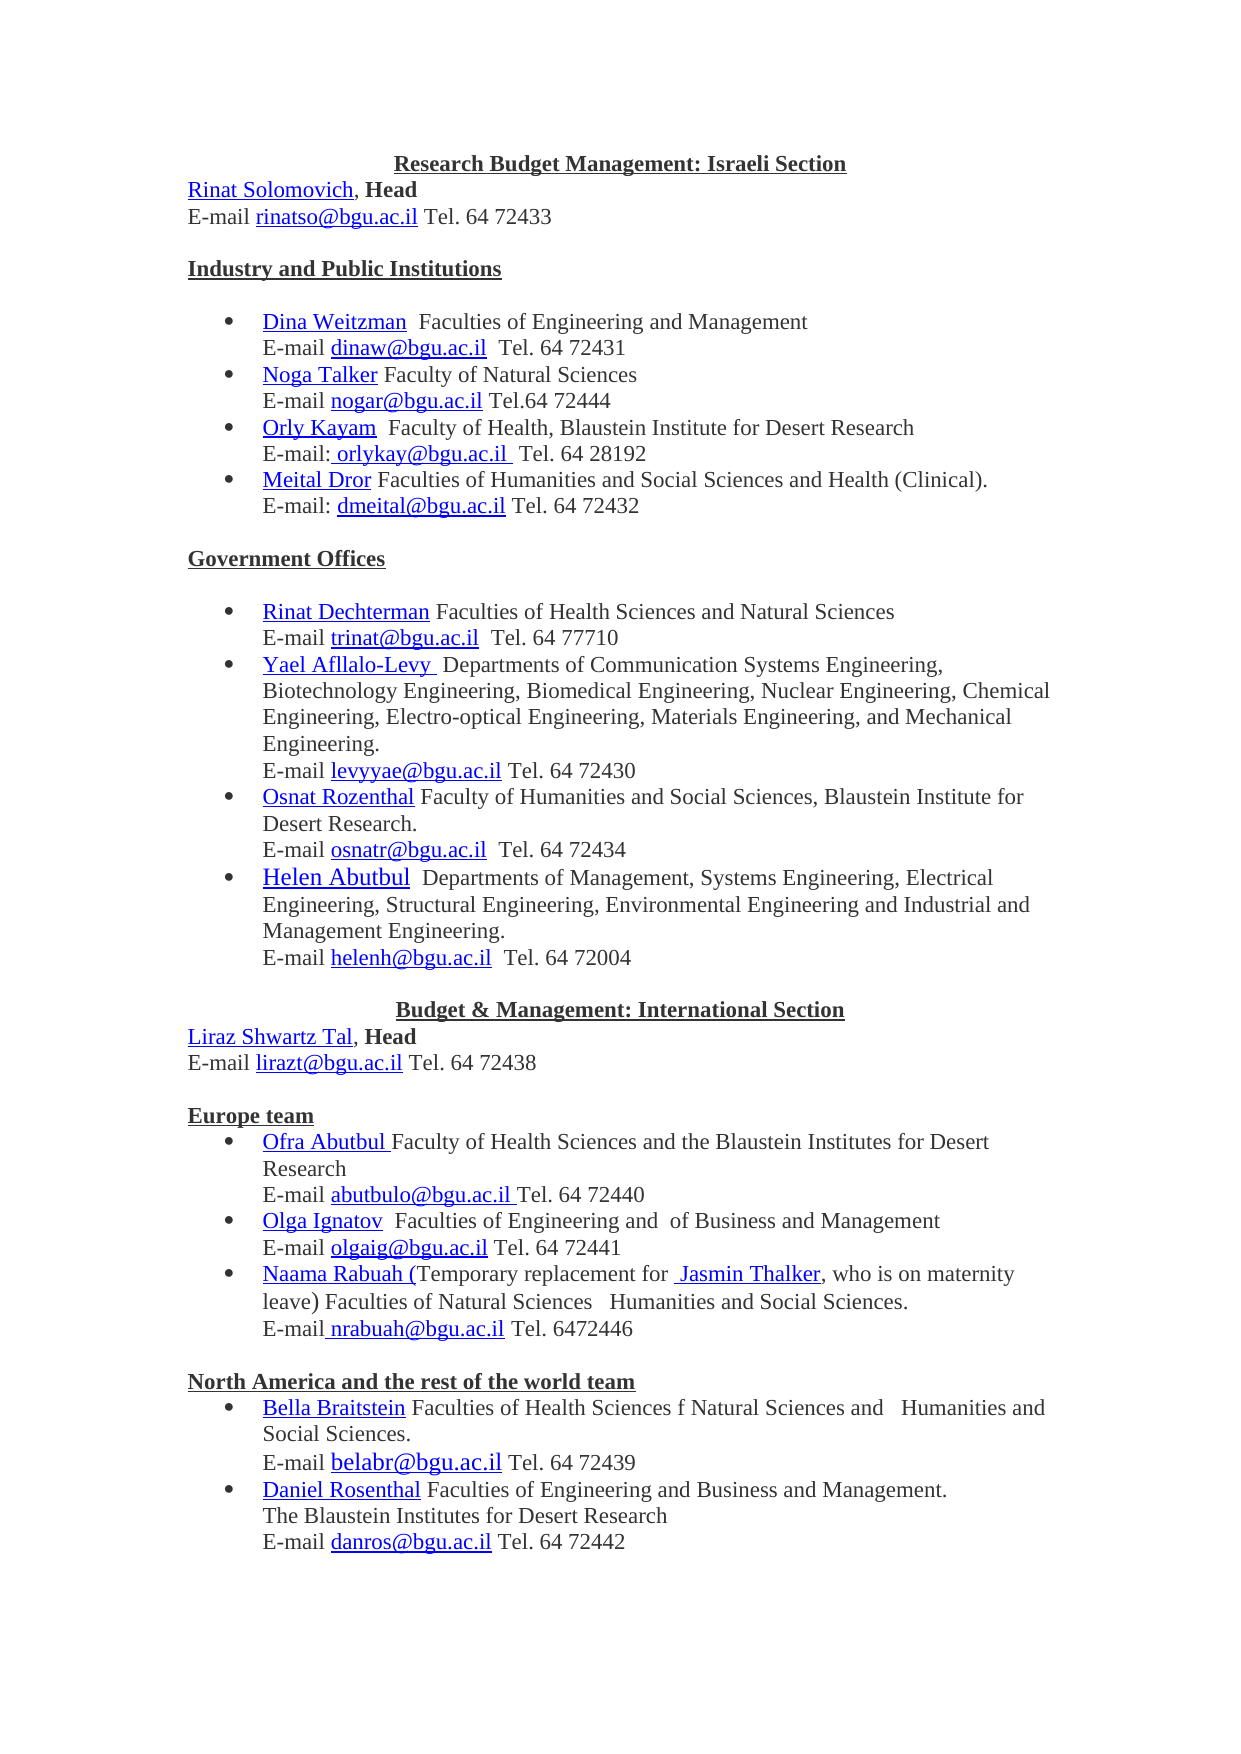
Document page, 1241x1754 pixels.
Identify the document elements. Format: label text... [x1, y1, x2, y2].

list E-mail danros@bgu.ac.il Tel. 64 72442 [262, 1528, 1053, 1555]
list E-mail levyyae@bgu.ac.il Tel. 64 72430​ [262, 756, 1053, 783]
list Ofra Abutbul Faculty of Health Sciences and the Blaustein Institutes for Desert Research [225, 1128, 1053, 1181]
text E-mail lirazt@bgu.ac.il Tel. 64 72438 [187, 1049, 1053, 1076]
text Europe team [187, 1102, 1053, 1128]
text E-mail rinatso@bgu.ac.il Tel. 64 72433 [187, 203, 1053, 229]
list Noga Talker Faculty of Natural Sciences [225, 361, 1053, 387]
list E-mail: orlykay@bgu.ac.il Tel. 64 28192 [262, 440, 1053, 466]
list Yael Afllalo-Levy ​ Departments of Communication Systems Engineering, Biotechnology Engineering, Biomedical Engineering, Nuclear Engineering, Chemical Engineering, Electro-optical Engineering, Materials Engineering, and Mechanical Engineering. [225, 651, 1053, 756]
list Daniel Rosenthal Faculties of Engineering and Business and Management. [225, 1476, 1053, 1502]
list Meital Dror Faculties of Humanities and Social Sciences and Health (Clinical). [225, 466, 1053, 493]
list E-mail osnatr@bgu.ac.il Tel. 64 72434 [262, 836, 1053, 862]
list E-mail: dmeital@bgu.ac.il Tel. 64 72432 [262, 493, 1053, 519]
text Research Budget Management: Israeli Section [187, 150, 1053, 176]
text Industry and Public Institutions [187, 255, 1053, 282]
list Rinat Dechterman Faculties of Health Sciences and Natural Sciences​ [225, 598, 1053, 624]
list Olga Ignatov Faculties of Engineering and of Business and Management [225, 1207, 1053, 1234]
list Naama Rabuah (Temporary replacement for Jasmin Thalker, who is on maternity leave) Faculties of Natural Sciences Humanities and Social Sciences. [225, 1260, 1053, 1315]
text Liraz Shwartz Tal, Head [187, 1023, 1053, 1049]
text Rinat Solomovich, Head [187, 176, 1053, 203]
list Dina Weitzman Faculties of Engineering and Management [225, 308, 1053, 334]
list ​Orly Kayam Faculty of Health, Blaustein Institute for Desert Research [225, 413, 1053, 440]
list Osnat Rozenthal Faculty of Humanities and Social Sciences, Blaustein Institute for Desert Research.​ [225, 783, 1053, 836]
text Government Offices [187, 545, 1053, 572]
list E-mail nrabuah@bgu.ac.il Tel. 6472446 [262, 1315, 1053, 1341]
list The Blaustein Institutes for Desert Research [262, 1502, 1053, 1528]
text North America and the rest of the world team [187, 1368, 1053, 1394]
list E-mail belabr@bgu.ac.il Tel. 64 72439 [262, 1447, 1053, 1476]
list E-mail trinat@bgu.ac.il Tel. 64 77710 [262, 624, 1053, 651]
list E-mail nogar@bgu.ac.il Tel.64 72444 [262, 387, 1053, 413]
list E-mail olgaig@bgu.ac.il Tel. 64 72441 [262, 1234, 1053, 1260]
list E-mail dinaw@bgu.ac.il Tel. 64 72431 [262, 334, 1053, 361]
list E-mail abutbulo@bgu.ac.il Tel. 64 72440 [262, 1181, 1053, 1207]
text Budget & Management: International Section [187, 996, 1053, 1023]
list Helen Abutbul Departments of Management, Systems Engineering, Electrical Engineering, Structural Engineering, Environmental Engineering and Industrial and Management Engineering. E-mail helenh@bgu.ac.il Tel. 64 72004 [225, 862, 1053, 970]
list Bella Braitstein Faculties of Health Sciences f Natural Sciences and Humanities and Social Sciences. [225, 1394, 1053, 1447]
